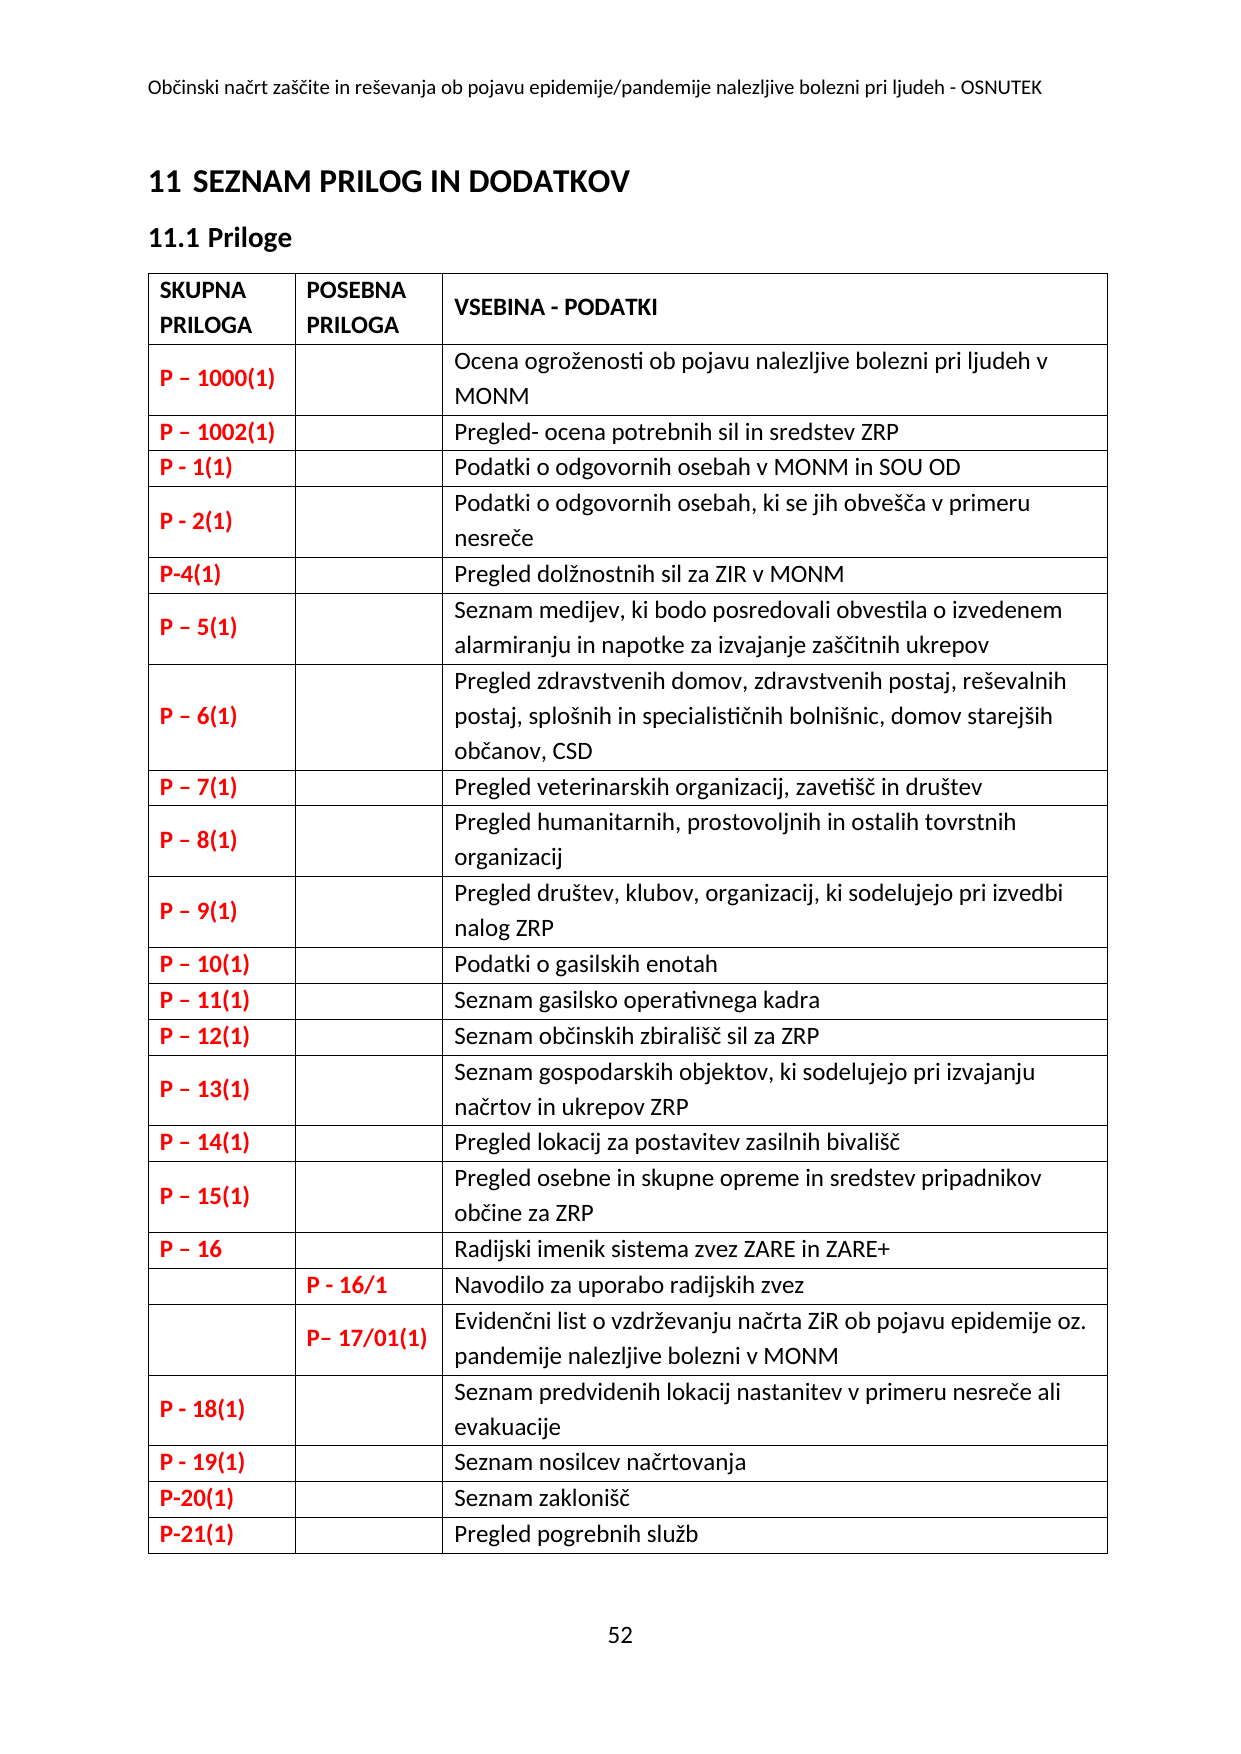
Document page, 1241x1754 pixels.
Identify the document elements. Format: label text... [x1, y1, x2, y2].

table_cell P – 7(1) [149, 771, 295, 805]
table_cell Ocena ogroženosti ob pojavu nalezljive bolezni pri ljudeh v MONM [443, 345, 1107, 414]
table_cell Pregled društev, klubov, organizacij, ki sodelujejo pri izvedbi nalog ZRP [443, 877, 1107, 947]
table_cell Seznam nosilcev načrtovanja [443, 1446, 1107, 1481]
table_cell Seznam gasilsko operativnega kadra [443, 984, 1107, 1019]
table_cell Seznam zaklonišč [443, 1482, 1107, 1517]
table_cell [296, 1376, 442, 1445]
table_cell Pregled pogrebnih služb [443, 1518, 1107, 1553]
table_cell P-4(1) [149, 558, 295, 593]
table_cell P – 1002(1) [149, 416, 295, 450]
table_cell P– 17/01(1) [296, 1305, 442, 1374]
table_cell Pregled humanitarnih, prostovoljnih in ostalih tovrstnih organizacij [443, 806, 1107, 876]
table_cell [296, 345, 442, 414]
table_cell P – 13(1) [149, 1056, 295, 1125]
table_cell [296, 487, 442, 557]
table_cell P - 1(1) [149, 451, 295, 486]
table_cell Pregled zdravstvenih domov, zdravstvenih postaj, reševalnih postaj, splošnih in specialističnih bolnišnic, domov starejših občanov, CSD [443, 665, 1107, 769]
table_cell P – 1000(1) [149, 345, 295, 414]
table_cell [296, 984, 442, 1019]
table_cell [296, 416, 442, 450]
table_cell P – 11(1) [149, 984, 295, 1019]
table_cell P – 9(1) [149, 877, 295, 947]
table_cell Podatki o odgovornih osebah v MONM in SOU OD [443, 451, 1107, 486]
table_cell [296, 1518, 442, 1553]
table_cell P – 15(1) [149, 1162, 295, 1232]
table_cell P - 2(1) [149, 487, 295, 557]
table_cell Pregled osebne in skupne opreme in sredstev pripadnikov občine za ZRP [443, 1162, 1107, 1232]
table_cell Pregled dolžnostnih sil za ZIR v MONM [443, 558, 1107, 593]
table_cell P – 8(1) [149, 806, 295, 876]
table_cell P – 5(1) [149, 594, 295, 664]
table_cell [296, 1056, 442, 1125]
table_cell P – 12(1) [149, 1020, 295, 1054]
table_cell Pregled veterinarskih organizacij, zavetišč in društev [443, 771, 1107, 805]
table_cell Seznam občinskih zbirališč sil za ZRP [443, 1020, 1107, 1054]
table_cell P – 10(1) [149, 948, 295, 983]
table_cell Pregled lokacij za postavitev zasilnih bivališč [443, 1126, 1107, 1161]
table_cell [296, 1020, 442, 1054]
table_header POSEBNA PRILOGA [296, 274, 442, 344]
table_cell P - 16/1 [296, 1269, 442, 1304]
table_cell [149, 1305, 295, 1374]
table_header VSEBINA - PODATKI [443, 274, 1107, 344]
table_cell [149, 1269, 295, 1304]
table_cell P – 16 [149, 1233, 295, 1268]
table_cell [296, 665, 442, 769]
table_cell P-20(1) [149, 1482, 295, 1517]
table_cell P - 19(1) [149, 1446, 295, 1481]
table_cell Podatki o gasilskih enotah [443, 948, 1107, 983]
table_cell [296, 1126, 442, 1161]
table_cell [296, 558, 442, 593]
table_cell P-21(1) [149, 1518, 295, 1553]
table_cell P – 6(1) [149, 665, 295, 769]
table_cell Pregled- ocena potrebnih sil in sredstev ZRP [443, 416, 1107, 450]
table_cell [296, 806, 442, 876]
table_cell [296, 1162, 442, 1232]
table_cell [296, 1233, 442, 1268]
table_cell [296, 1446, 442, 1481]
table_cell Seznam medijev, ki bodo posredovali obvestila o izvedenem alarmiranju in napotke za izvajanje zaščitnih ukrepov [443, 594, 1107, 664]
table_cell Evidenčni list o vzdrževanju načrta ZiR ob pojavu epidemije oz. pandemije nalezljive bolezni v MONM [443, 1305, 1107, 1374]
table_cell [296, 451, 442, 486]
table_cell Radijski imenik sistema zvez ZARE in ZARE+ [443, 1233, 1107, 1268]
table_cell [296, 1482, 442, 1517]
table_cell [296, 948, 442, 983]
table_cell Seznam gospodarskih objektov, ki sodelujejo pri izvajanju načrtov in ukrepov ZRP [443, 1056, 1107, 1125]
table_cell [296, 877, 442, 947]
table_cell P – 14(1) [149, 1126, 295, 1161]
table_cell [296, 594, 442, 664]
table_header SKUPNA PRILOGA [149, 274, 295, 344]
subtitle Priloge [148, 219, 1092, 255]
table_cell P - 18(1) [149, 1376, 295, 1445]
table_cell Seznam predvidenih lokacij nastanitev v primeru nesreče ali evakuacije [443, 1376, 1107, 1445]
table_cell Podatki o odgovornih osebah, ki se jih obvešča v primeru nesreče [443, 487, 1107, 557]
table_cell [296, 771, 442, 805]
subtitle SEZNAM PRILOG IN DODATKOV [148, 160, 1092, 201]
table_cell Navodilo za uporabo radijskih zvez [443, 1269, 1107, 1304]
